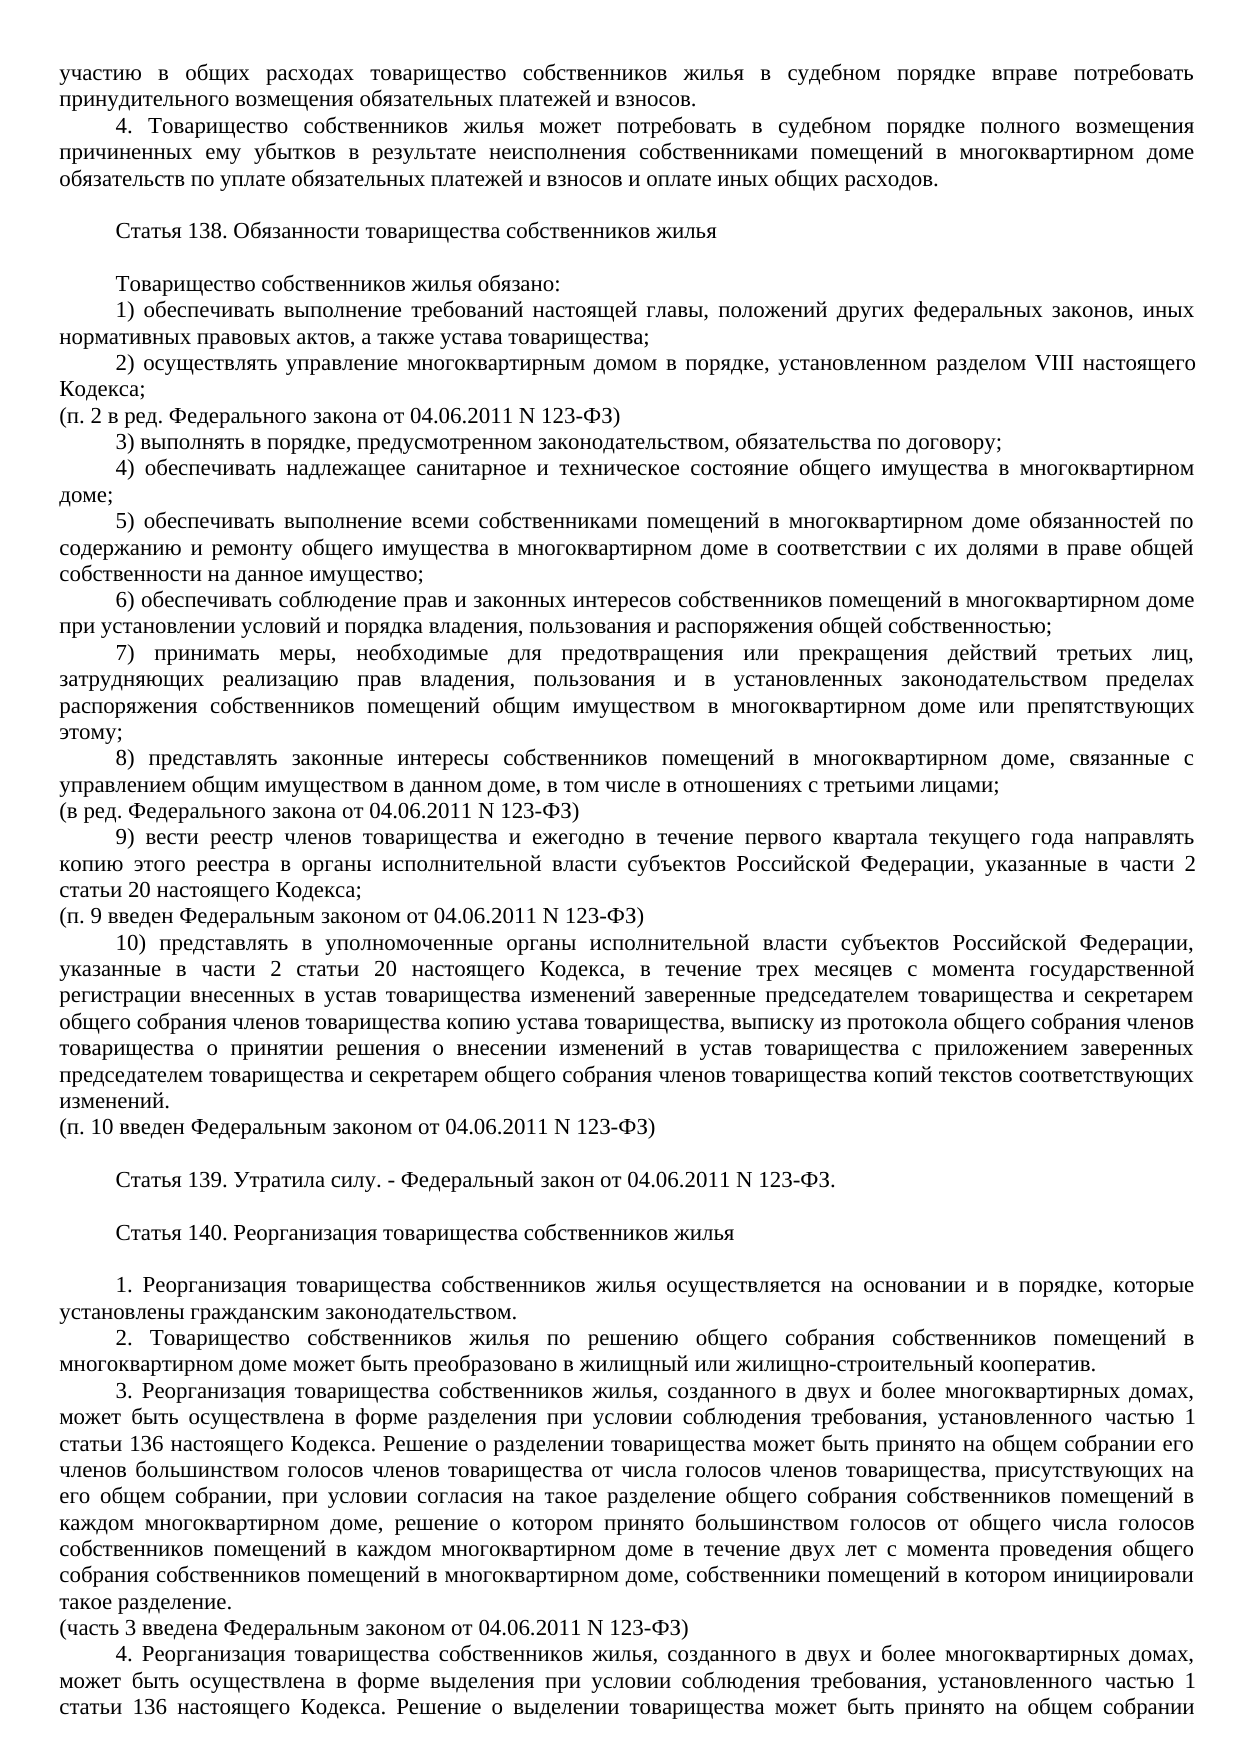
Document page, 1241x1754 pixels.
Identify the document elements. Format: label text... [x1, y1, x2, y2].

text (часть 3 введена Федеральным законом от 04.06.2011 N 123-ФЗ) [59, 1614, 1196, 1640]
text Статья 140. Реорганизация товарищества собственников жилья [59, 1219, 1196, 1245]
text 3. Реорганизация товарищества собственников жилья, созданного в двух и более многоквартирных домах, может быть осуществлена в форме разделения при условии соблюдения требования, установленного частью 1 статьи 136 настоящего Кодекса. Решение о разделении товарищества может быть принято на общем собрании его членов большинством голосов членов товарищества от числа голосов членов товарищества, присутствующих на его общем собрании, при условии согласия на такое разделение общего собрания собственников помещений в каждом многоквартирном доме, решение о котором принято большинством голосов от общего числа голосов собственников помещений в каждом многоквартирном доме в течение двух лет с момента проведения общего собрания собственников помещений в многоквартирном доме, собственники помещений в котором инициировали такое разделение. [59, 1377, 1196, 1614]
text 4) обеспечивать надлежащее санитарное и техническое состояние общего имущества в многоквартирном доме; [59, 454, 1196, 507]
text Статья 138. Обязанности товарищества собственников жилья [59, 217, 1196, 244]
text 3) выполнять в порядке, предусмотренном законодательством, обязательства по договору; [59, 428, 1196, 454]
text 4. Товарищество собственников жилья может потребовать в судебном порядке полного возмещения причиненных ему убытков в результате неисполнения собственниками помещений в многоквартирном доме обязательств по уплате обязательных платежей и взносов и оплате иных общих расходов. [59, 112, 1196, 191]
text (п. 2 в ред. Федерального закона от 04.06.2011 N 123-ФЗ) [59, 402, 1196, 428]
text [59, 59, 1196, 112]
text 2) осуществлять управление многоквартирным домом в порядке, установленном разделом VIII настоящего Кодекса; [59, 349, 1196, 402]
text 10) представлять в уполномоченные органы исполнительной власти субъектов Российской Федерации, указанные в части 2 статьи 20 настоящего Кодекса, в течение трех месяцев с момента государственной регистрации внесенных в устав товарищества изменений заверенные председателем товарищества и секретарем общего собрания членов товарищества копию устава товарищества, выписку из протокола общего собрания членов товарищества о принятии решения о внесении изменений в устав товарищества с приложением заверенных председателем товарищества и секретарем общего собрания членов товарищества копий текстов соответствующих изменений. [59, 929, 1196, 1113]
text Товарищество собственников жилья обязано: [59, 270, 1196, 296]
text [59, 1640, 1196, 1719]
text Статья 139. Утратила силу. - Федеральный закон от 04.06.2011 N 123-ФЗ. [59, 1166, 1196, 1192]
text 5) обеспечивать выполнение всеми собственниками помещений в многоквартирном доме обязанностей по содержанию и ремонту общего имущества в многоквартирном доме в соответствии с их долями в праве общей собственности на данное имущество; [59, 507, 1196, 586]
text 2. Товарищество собственников жилья по решению общего собрания собственников помещений в многоквартирном доме может быть преобразовано в жилищный или жилищно-строительный кооператив. [59, 1324, 1196, 1377]
text 1. Реорганизация товарищества собственников жилья осуществляется на основании и в порядке, которые установлены гражданским законодательством. [59, 1271, 1196, 1324]
text 6) обеспечивать соблюдение прав и законных интересов собственников помещений в многоквартирном доме при установлении условий и порядка владения, пользования и распоряжения общей собственностью; [59, 586, 1196, 639]
text 1) обеспечивать выполнение требований настоящей главы, положений других федеральных законов, иных нормативных правовых актов, а также устава товарищества; [59, 296, 1196, 349]
text 8) представлять законные интересы собственников помещений в многоквартирном доме, связанные с управлением общим имуществом в данном доме, в том числе в отношениях с третьими лицами; [59, 744, 1196, 797]
text (в ред. Федерального закона от 04.06.2011 N 123-ФЗ) [59, 797, 1196, 823]
text (п. 10 введен Федеральным законом от 04.06.2011 N 123-ФЗ) [59, 1113, 1196, 1140]
text (п. 9 введен Федеральным законом от 04.06.2011 N 123-ФЗ) [59, 902, 1196, 929]
text 9) вести реестр членов товарищества и ежегодно в течение первого квартала текущего года направлять копию этого реестра в органы исполнительной власти субъектов Российской Федерации, указанные в части 2 статьи 20 настоящего Кодекса; [59, 823, 1196, 902]
text 7) принимать меры, необходимые для предотвращения или прекращения действий третьих лиц, затрудняющих реализацию прав владения, пользования и в установленных законодательством пределах распоряжения собственников помещений общим имуществом в многоквартирном доме или препятствующих этому; [59, 639, 1196, 744]
